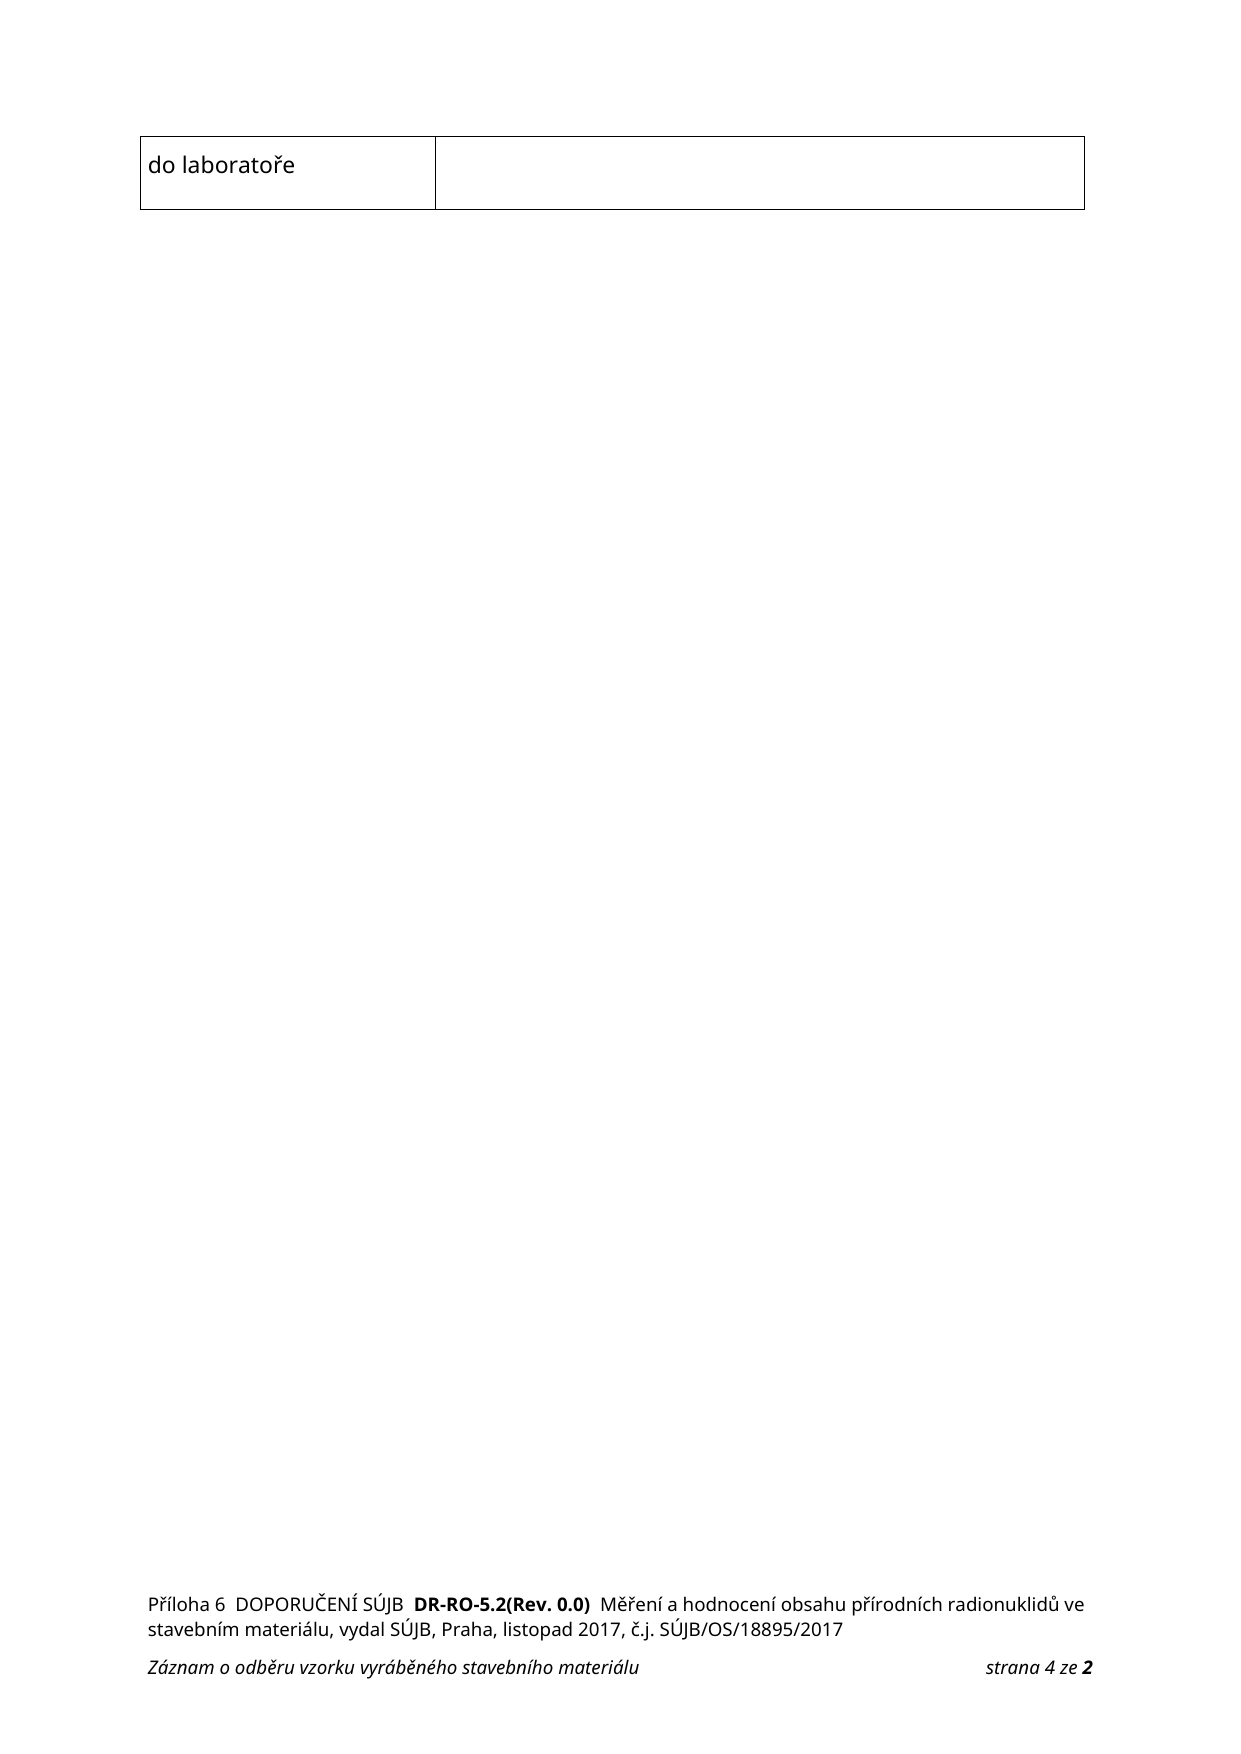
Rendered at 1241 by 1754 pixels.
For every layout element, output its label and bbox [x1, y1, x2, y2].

table_cell [141, 137, 435, 209]
table_cell [436, 137, 1084, 209]
